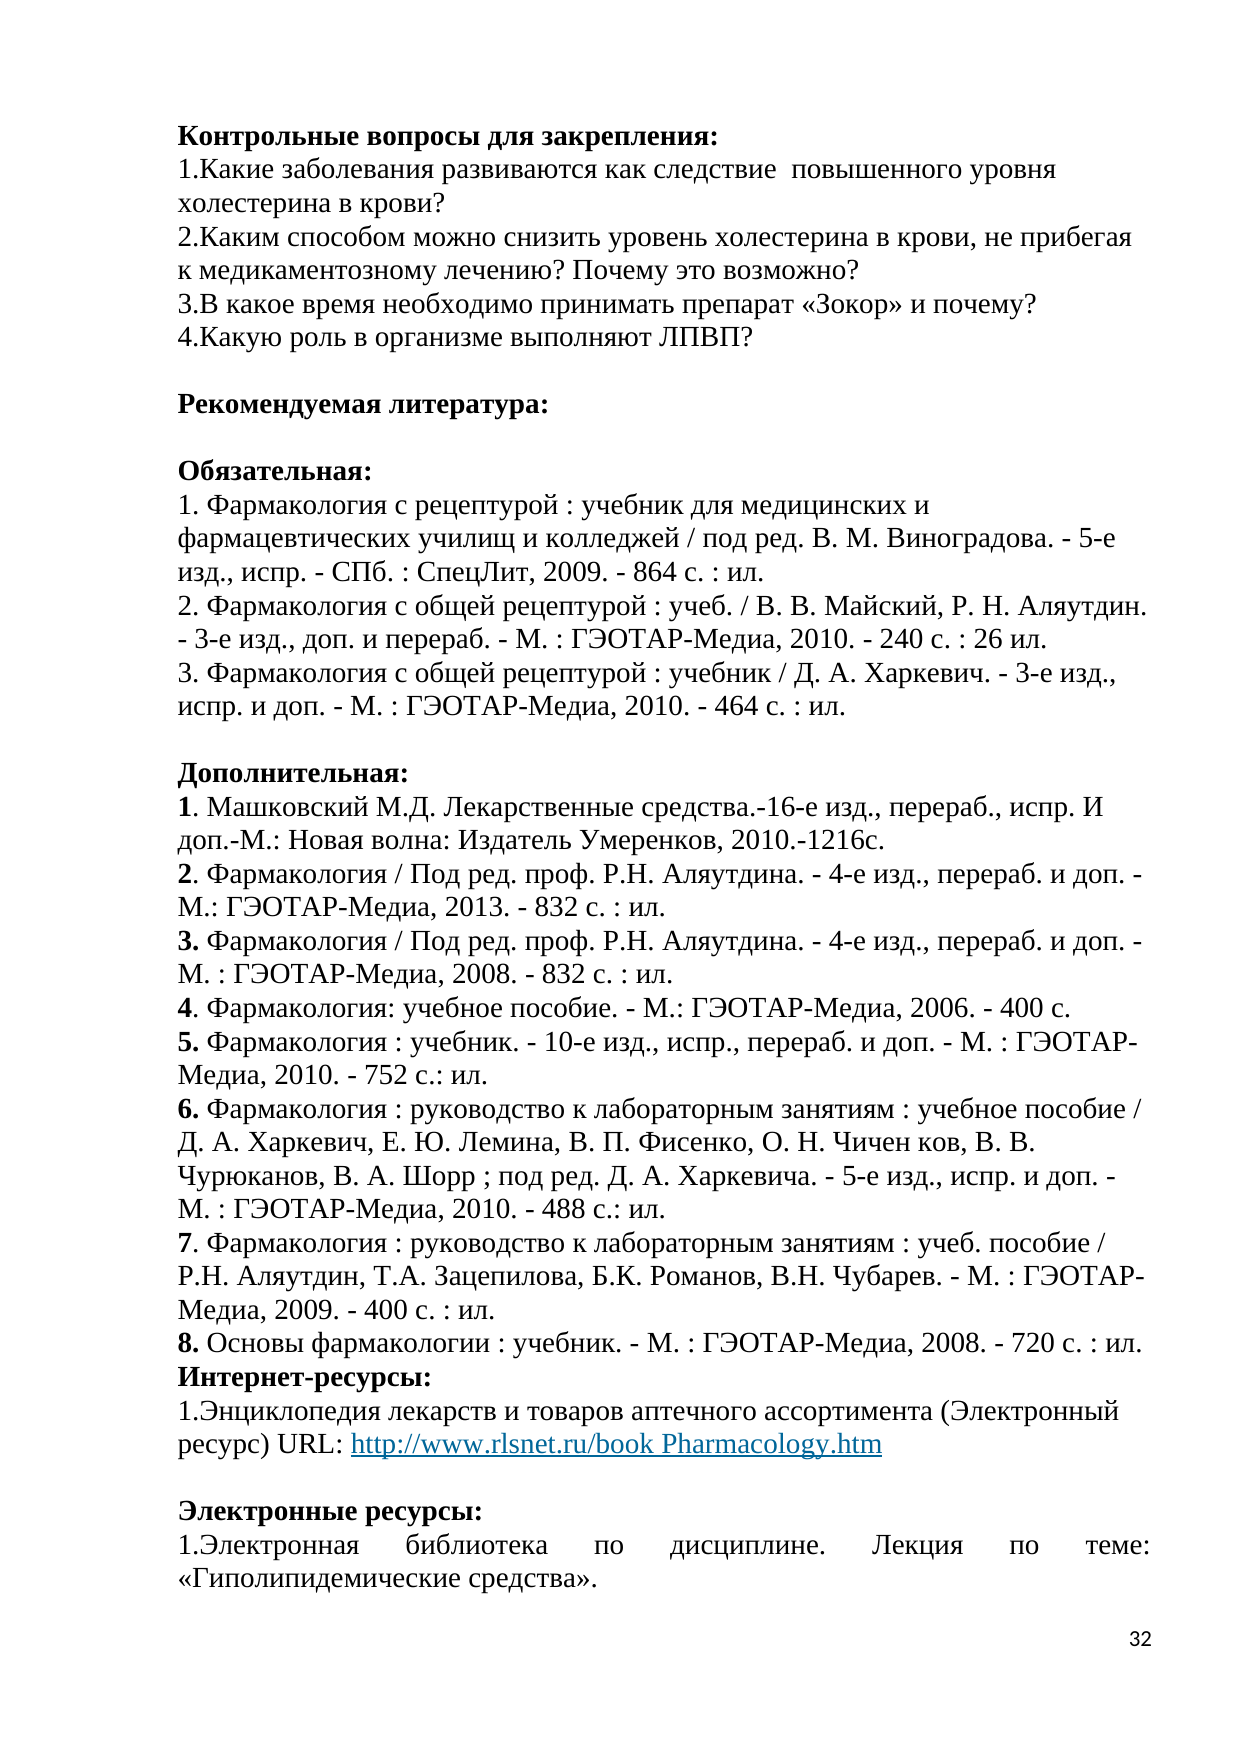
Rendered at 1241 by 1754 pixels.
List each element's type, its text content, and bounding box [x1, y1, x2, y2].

text 2. Фармакология с общей рецептурой : учеб. / В. В. Майский, Р. Н. Аляутдин. - 3-е изд., доп. и перераб. - М. : ГЭОТАР-Медиа, 2010. - 240 с. : 26 ил. [177, 588, 1152, 655]
text 4. Фармакология: учебное пособие. - М.: ГЭОТАР-Медиа, 2006. - 400 с. [177, 990, 1152, 1024]
text 1. Фармакология с рецептурой : учебник для медицинских и фармацевтических училищ и колледжей / под ред. В. М. Виноградова. - 5-е изд., испр. - СПб. : СпецЛит, 2009. - 864 с. : ил. [177, 487, 1152, 588]
text Интернет-ресурсы: [177, 1359, 1152, 1393]
text 1.Энциклопедия лекарств и товаров аптечного ассортимента (Электронный ресурс) URL: http://www.rlsnet.ru/book Pharmacology.htm [177, 1393, 1152, 1460]
text 2. Фармакология / Под ред. проф. Р.Н. Аляутдина. - 4-е изд., перераб. и доп. - М.: ГЭОТАР-Медиа, 2013. - 832 с. : ил. [177, 856, 1152, 923]
text Электронные ресурсы: [177, 1493, 1152, 1527]
text 2.Каким способом можно снизить уровень холестерина в крови, не прибегая к медикаментозному лечению? Почему это возможно? [177, 219, 1152, 286]
text 7. Фармакология : руководство к лабораторным занятиям : учеб. пособие / Р.Н. Аляутдин, Т.А. Зацепилова, Б.К. Романов, В.Н. Чубарев. - М. : ГЭОТАР-Медиа, 2009. - 400 с. : ил. [177, 1225, 1152, 1326]
text 3. Фармакология с общей рецептурой : учебник / Д. А. Харкевич. - 3-е изд., испр. и доп. - М. : ГЭОТАР-Медиа, 2010. - 464 с. : ил. [177, 655, 1152, 722]
text 1.Электронная библиотека по дисциплине. Лекция по теме: «Гиполипидемические средства». [177, 1527, 1152, 1594]
text 1. Машковский М.Д. Лекарственные средства.-16-е изд., перераб., испр. И доп.-М.: Новая волна: Издатель Умеренков, 2010.-1216с. [177, 789, 1152, 856]
text 3. Фармакология / Под ред. проф. Р.Н. Аляутдина. - 4-е изд., перераб. и доп. - М. : ГЭОТАР-Медиа, 2008. - 832 с. : ил. [177, 923, 1152, 990]
text 3.В какое время необходимо принимать препарат «Зокор» и почему? [177, 286, 1152, 319]
text Рекомендуемая литература: [177, 386, 1152, 420]
text 5. Фармакология : учебник. - 10-е изд., испр., перераб. и доп. - М. : ГЭОТАР-Медиа, 2010. - 752 с.: ил. [177, 1024, 1152, 1091]
text 8. Основы фармакологии : учебник. - М. : ГЭОТАР-Медиа, 2008. - 720 с. : ил. [177, 1326, 1152, 1359]
text Контрольные вопросы для закрепления: [177, 118, 1152, 152]
text 4.Какую роль в организме выполняют ЛПВП? [177, 319, 1152, 353]
text 6. Фармакология : руководство к лабораторным занятиям : учебное пособие / Д. А. Харкевич, Е. Ю. Лемина, В. П. Фисенко, О. Н. Чичен ков, В. В. Чурюканов, В. А. Шорр ; под ред. Д. А. Харкевича. - 5-е изд., испр. и доп. - М. : ГЭОТАР-Медиа, 2010. - 488 с.: ил. [177, 1091, 1152, 1225]
text Обязательная: [177, 453, 1152, 487]
text 1.Какие заболевания развиваются как следствие повышенного уровня холестерина в крови? [177, 152, 1152, 219]
text Дополнительная: [177, 755, 1152, 789]
